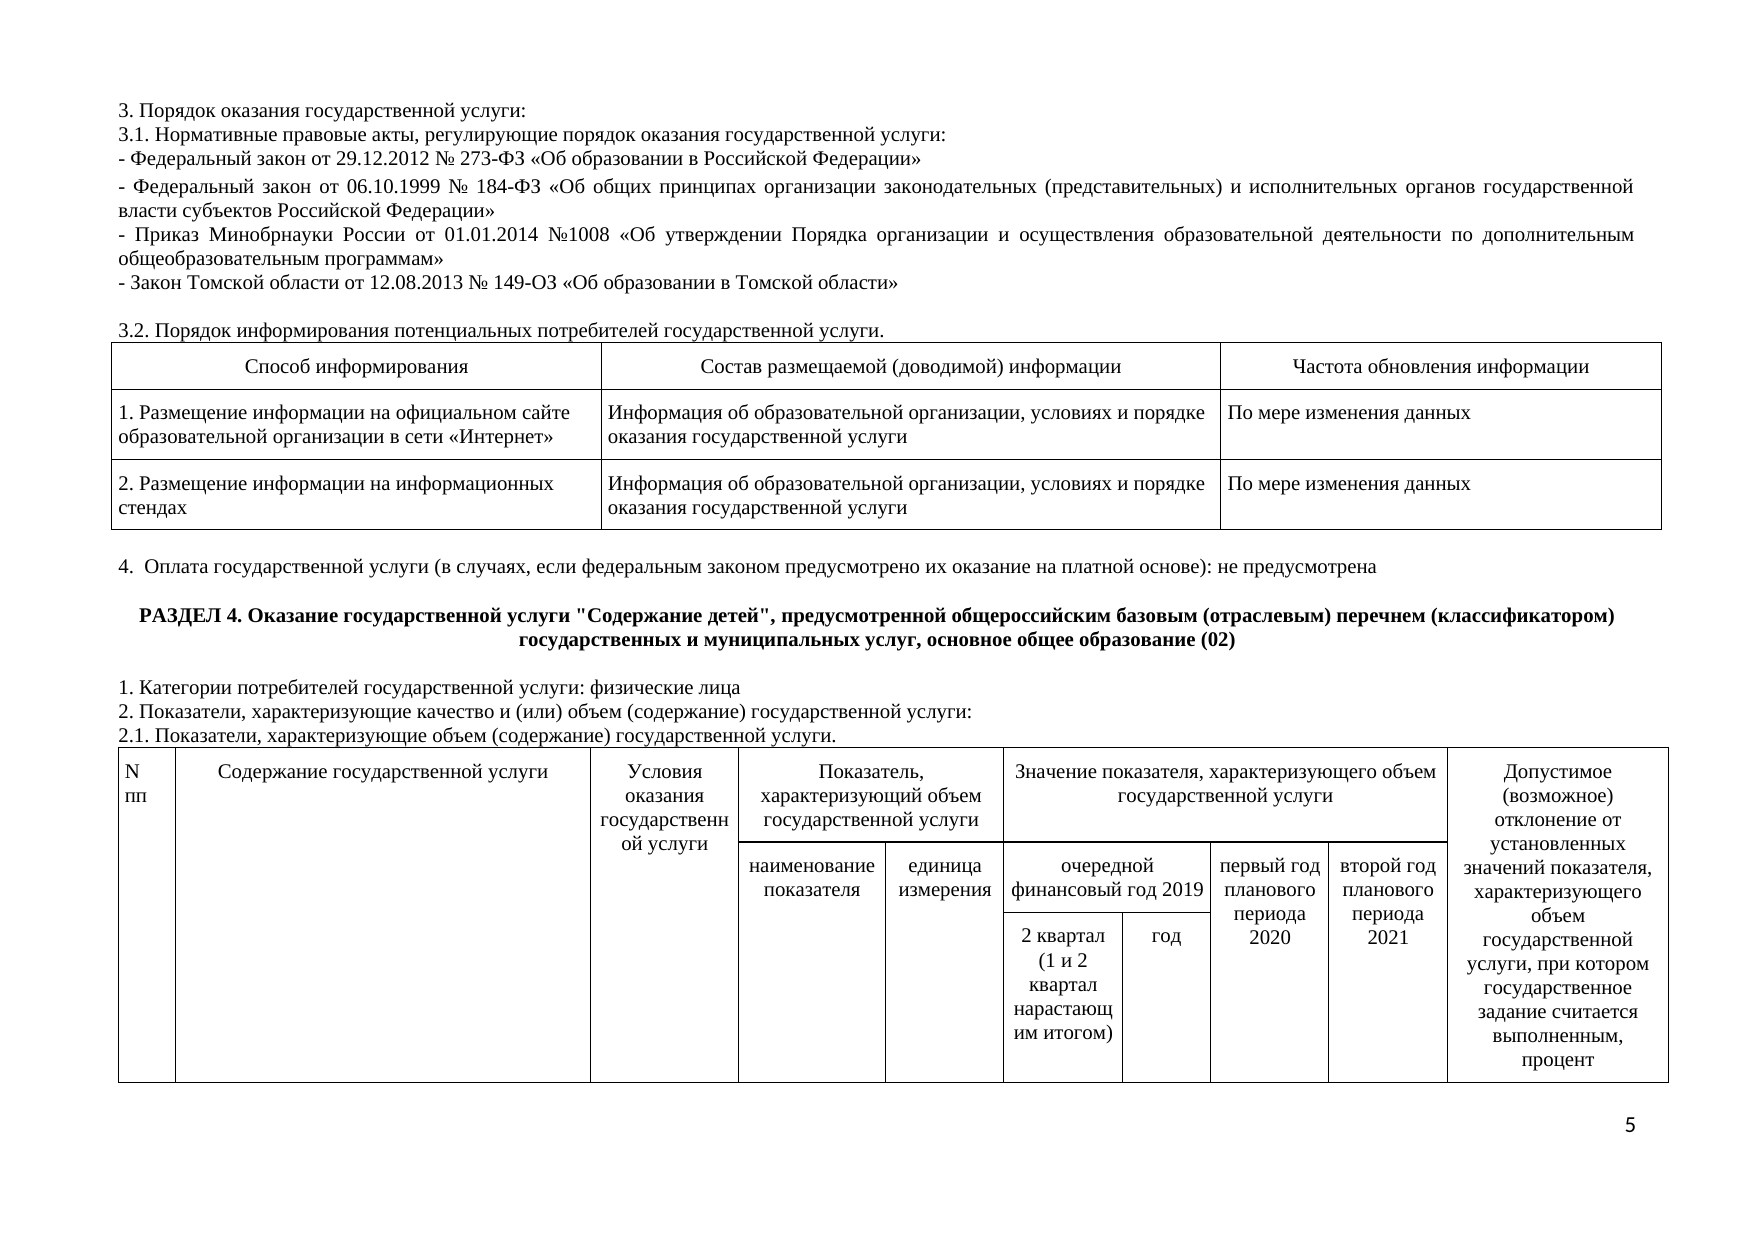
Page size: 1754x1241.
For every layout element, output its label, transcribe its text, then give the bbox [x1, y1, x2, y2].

text 2. Показатели, характеризующие качество и (или) объем (содержание) государственной услуги: [118, 699, 1636, 723]
table_header N пп [119, 748, 175, 1082]
table_cell 1. Размещение информации на официальном сайте образовательной организации в сети «Интернет» [112, 390, 601, 459]
text - Федеральный закон от 06.10.1999 № 184-ФЗ «Об общих принципах организации законодательных (представительных) и исполнительных органов государственной власти субъектов Российской Федерации» [118, 174, 1636, 222]
table_cell Информация об образовательной организации, условиях и порядке оказания государственной услуги [602, 460, 1220, 529]
table_cell По мере изменения данных [1221, 390, 1661, 459]
text 4. Оплата государственной услуги (в случаях, если федеральным законом предусмотрено их оказание на платной основе): не предусмотрена [118, 554, 1636, 578]
table_cell наименование показателя [739, 843, 885, 1082]
text 2.1. Показатели, характеризующие объем (содержание) государственной услуги. [118, 723, 1636, 747]
table_cell первый год планового периода 2020 [1211, 843, 1328, 1082]
table_cell второй год планового периода 2021 [1329, 843, 1447, 1082]
table_cell 2 квартал (1 и 2 квартал нарастающим итогом) [1004, 913, 1122, 1082]
table_cell 2. Размещение информации на информационных стендах [112, 460, 601, 529]
table_header Частота обновления информации [1221, 343, 1661, 388]
table_header Способ информирования [112, 343, 601, 388]
table_cell По мере изменения данных [1221, 460, 1661, 529]
text - Закон Томской области от 12.08.2013 № 149-ОЗ «Об образовании в Томской области» [118, 270, 1636, 294]
text 3.1. Нормативные правовые акты, регулирующие порядок оказания государственной услуги: [118, 122, 1636, 146]
table_cell очередной финансовый год 2019 [1004, 843, 1210, 912]
table_cell Информация об образовательной организации, условиях и порядке оказания государственной услуги [602, 390, 1220, 459]
table_cell единица измерения [886, 843, 1003, 1082]
table_cell год [1123, 913, 1210, 1082]
table_header Содержание государственной услуги [176, 748, 590, 1082]
text 1. Категории потребителей государственной услуги: физические лица [118, 675, 1636, 699]
text 3.2. Порядок информирования потенциальных потребителей государственной услуги. [118, 318, 1636, 342]
text РАЗДЕЛ 4. Оказание государственной услуги "Содержание детей", предусмотренной общероссийским базовым (отраслевым) перечнем (классификатором) государственных и муниципальных услуг, основное общее образование (02) [118, 602, 1636, 651]
table_header Состав размещаемой (доводимой) информации [602, 343, 1220, 388]
table_header Условия оказания государственной услуги [591, 748, 738, 1082]
table_header Значение показателя, характеризующего объем государственной услуги [1004, 748, 1447, 841]
table_header Допустимое (возможное) отклонение от установленных значений показателя, характеризующего объем государственной услуги, при котором государственное задание считается выполненным, процент [1448, 748, 1668, 1082]
text 3. Порядок оказания государственной услуги: [118, 98, 1636, 122]
table_header Показатель, характеризующий объем государственной услуги [739, 748, 1003, 841]
text - Федеральный закон от 29.12.2012 № 273-ФЗ «Об образовании в Российской Федерации» [118, 146, 1636, 170]
text - Приказ Минобрнауки России от 01.01.2014 №1008 «Об утверждении Порядка организации и осуществления образовательной деятельности по дополнительным общеобразовательным программам» [118, 222, 1636, 270]
